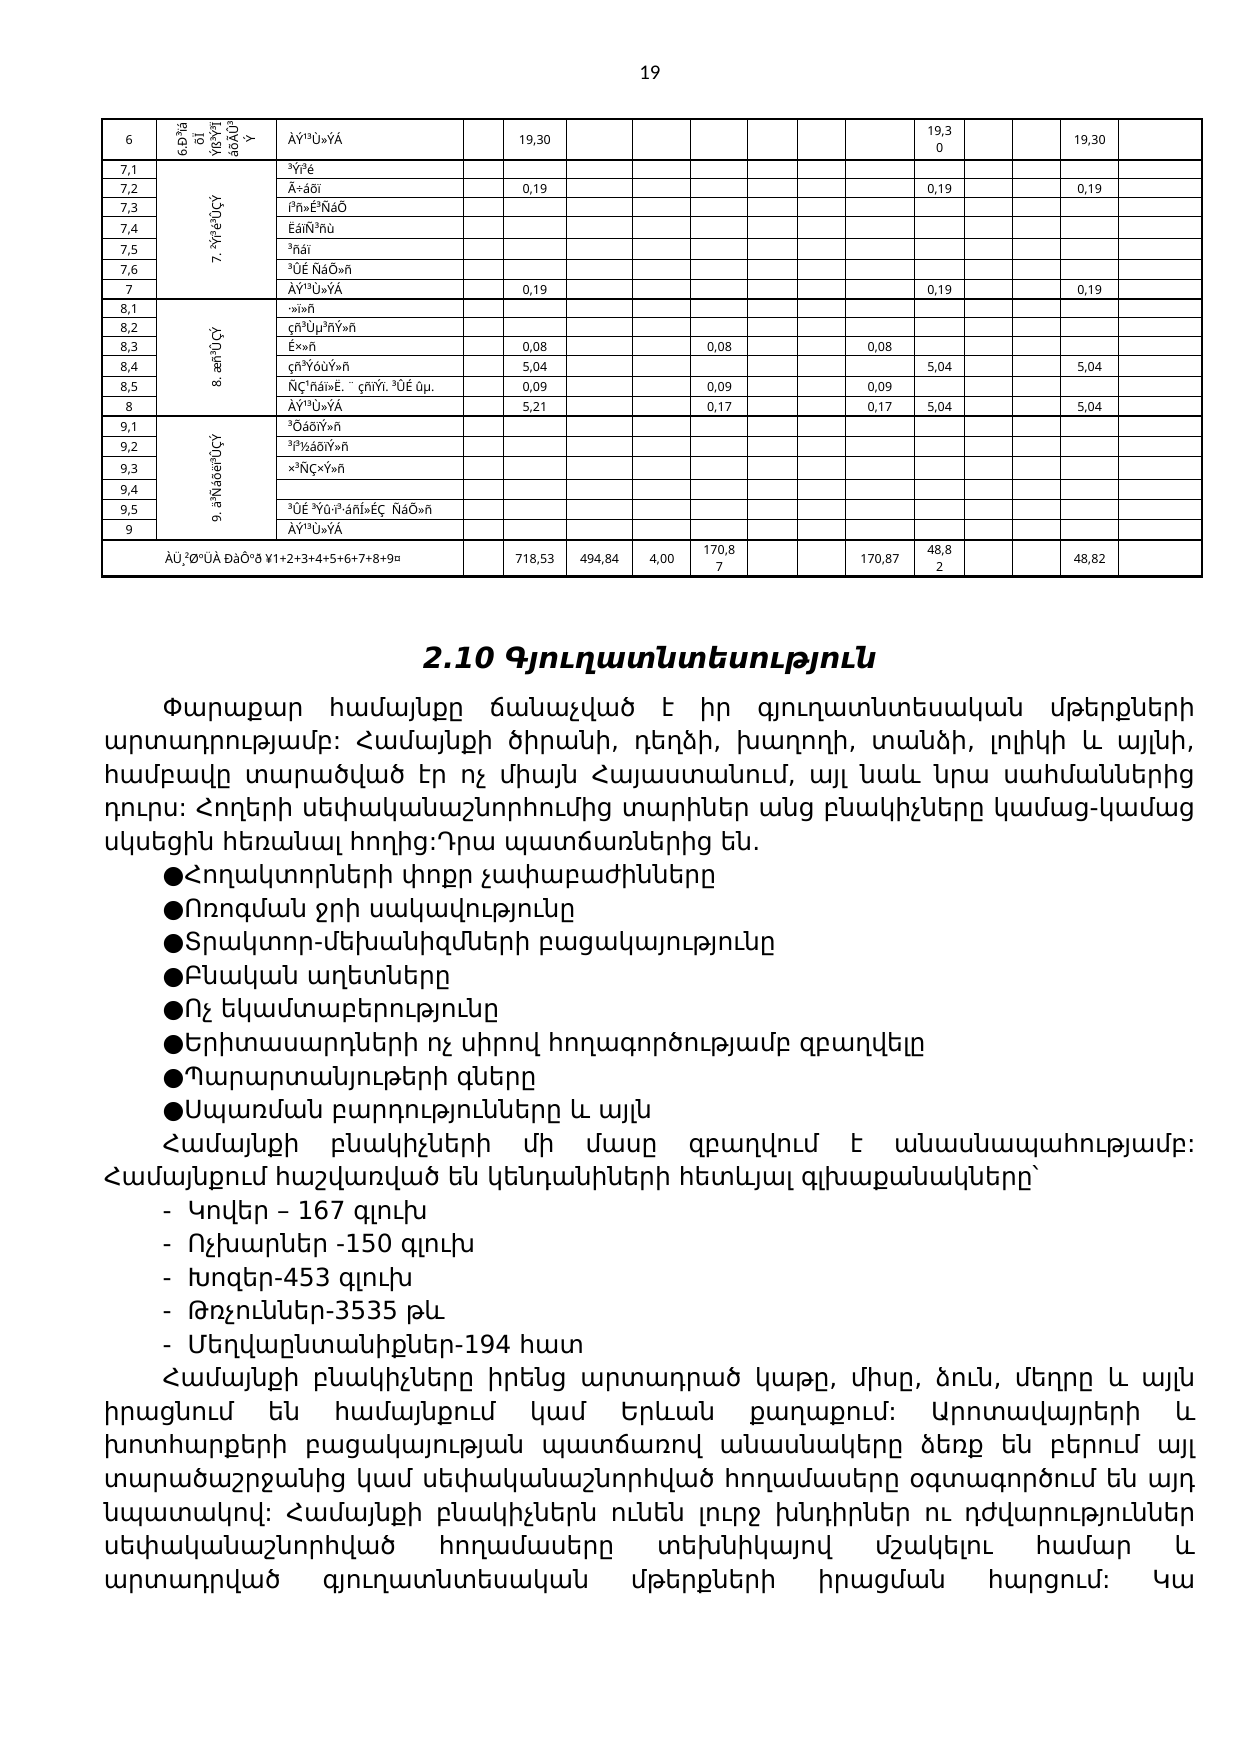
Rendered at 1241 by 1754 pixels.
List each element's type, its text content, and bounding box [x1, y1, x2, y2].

table_cell [464, 161, 503, 178]
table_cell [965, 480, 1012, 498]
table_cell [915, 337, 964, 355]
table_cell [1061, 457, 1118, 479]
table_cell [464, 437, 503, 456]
table_cell 0,19 [504, 280, 566, 298]
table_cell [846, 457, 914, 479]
table_cell [504, 260, 566, 279]
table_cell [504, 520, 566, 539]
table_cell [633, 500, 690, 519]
table_cell [1013, 260, 1060, 279]
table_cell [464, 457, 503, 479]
table_cell [633, 120, 690, 159]
table_cell [691, 179, 747, 197]
table_cell [915, 198, 964, 216]
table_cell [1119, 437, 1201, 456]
table_cell [691, 198, 747, 216]
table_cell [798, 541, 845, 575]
table_cell [965, 179, 1012, 197]
table_cell [633, 318, 690, 336]
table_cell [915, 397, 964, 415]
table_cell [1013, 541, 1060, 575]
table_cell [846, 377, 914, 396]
table_cell [846, 239, 914, 258]
table_cell [567, 318, 632, 336]
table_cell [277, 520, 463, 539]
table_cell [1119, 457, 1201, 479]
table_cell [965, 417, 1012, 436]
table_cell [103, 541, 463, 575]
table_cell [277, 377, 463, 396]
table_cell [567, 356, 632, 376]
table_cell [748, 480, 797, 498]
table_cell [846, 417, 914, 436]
table_cell [633, 260, 690, 279]
table_cell [1013, 161, 1060, 178]
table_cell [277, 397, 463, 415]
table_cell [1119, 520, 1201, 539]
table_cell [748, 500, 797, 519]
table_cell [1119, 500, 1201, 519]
table_cell ³Ýï³é [277, 161, 463, 178]
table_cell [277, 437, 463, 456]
table_cell 7,4 [103, 217, 156, 238]
table_cell [504, 300, 566, 317]
table_cell [798, 318, 845, 336]
table_cell [504, 161, 566, 178]
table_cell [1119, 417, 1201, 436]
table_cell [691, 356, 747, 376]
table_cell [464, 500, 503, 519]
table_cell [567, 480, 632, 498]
table_cell [691, 217, 747, 238]
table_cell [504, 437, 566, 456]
table_cell [1013, 217, 1060, 238]
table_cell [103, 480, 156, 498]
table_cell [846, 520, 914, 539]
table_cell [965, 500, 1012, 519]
table_cell [1013, 239, 1060, 258]
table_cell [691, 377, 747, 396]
table_cell [464, 217, 503, 238]
table_cell [915, 161, 964, 178]
table_cell [748, 300, 797, 317]
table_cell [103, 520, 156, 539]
table_cell [633, 280, 690, 298]
table_cell 6 [103, 120, 156, 159]
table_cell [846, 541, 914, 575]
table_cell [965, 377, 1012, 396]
text - Խոզեր-453 գլուխ [103, 1263, 1196, 1292]
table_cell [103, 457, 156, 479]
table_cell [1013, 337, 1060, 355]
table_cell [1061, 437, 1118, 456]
table_cell [691, 318, 747, 336]
text ●Ոչ եկամտաբերությունը [103, 995, 1196, 1024]
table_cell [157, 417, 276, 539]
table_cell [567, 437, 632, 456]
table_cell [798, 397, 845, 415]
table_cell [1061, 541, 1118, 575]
table_cell [633, 198, 690, 216]
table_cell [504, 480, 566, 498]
table_cell 7. ²Ýï³é³ÛÇÝ [157, 161, 276, 298]
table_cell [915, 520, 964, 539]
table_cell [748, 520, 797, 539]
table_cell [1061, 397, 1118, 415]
table_cell [798, 161, 845, 178]
table_cell [915, 300, 964, 317]
table_cell [965, 217, 1012, 238]
table_cell [504, 217, 566, 238]
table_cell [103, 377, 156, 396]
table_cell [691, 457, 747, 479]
table_cell [748, 217, 797, 238]
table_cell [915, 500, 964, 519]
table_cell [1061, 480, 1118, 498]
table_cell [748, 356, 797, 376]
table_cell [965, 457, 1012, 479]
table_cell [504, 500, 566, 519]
table_cell [846, 300, 914, 317]
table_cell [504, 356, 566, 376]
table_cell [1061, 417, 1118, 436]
table_cell [1061, 217, 1118, 238]
table_cell [1119, 318, 1201, 336]
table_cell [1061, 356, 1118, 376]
table_cell [846, 280, 914, 298]
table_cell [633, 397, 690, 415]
table_cell [798, 217, 845, 238]
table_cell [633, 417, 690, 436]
table_cell [965, 280, 1012, 298]
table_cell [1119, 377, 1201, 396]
table_cell [464, 198, 503, 216]
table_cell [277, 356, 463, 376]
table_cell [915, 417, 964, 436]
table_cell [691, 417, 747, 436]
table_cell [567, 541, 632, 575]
table_cell [798, 179, 845, 197]
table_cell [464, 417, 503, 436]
table_cell [1013, 120, 1060, 159]
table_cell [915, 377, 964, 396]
table_cell [798, 280, 845, 298]
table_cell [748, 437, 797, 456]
table_cell 0,19 [1061, 179, 1118, 197]
table_cell 19,30 [1061, 120, 1118, 159]
table_cell [1119, 161, 1201, 178]
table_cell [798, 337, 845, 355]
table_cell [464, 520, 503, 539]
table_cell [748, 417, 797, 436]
table_cell [691, 161, 747, 178]
table_cell [633, 161, 690, 178]
table_cell [748, 280, 797, 298]
table_cell [846, 179, 914, 197]
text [103, 1364, 1196, 1594]
table_cell ³ñáï [277, 239, 463, 258]
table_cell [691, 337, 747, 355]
table_cell 7,3 [103, 198, 156, 216]
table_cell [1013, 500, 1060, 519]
table_cell [691, 300, 747, 317]
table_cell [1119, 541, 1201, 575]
text ●Բնական աղետները [103, 961, 1196, 990]
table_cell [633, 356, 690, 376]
text ●Տրակտոր-մեխանիզմների բացակայությունը [103, 928, 1196, 957]
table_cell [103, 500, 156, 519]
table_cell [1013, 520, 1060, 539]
table_cell [691, 280, 747, 298]
table_cell [464, 260, 503, 279]
table_cell í³ñ»É³ÑáÕ [277, 198, 463, 216]
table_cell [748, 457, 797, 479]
table_cell [1119, 280, 1201, 298]
table_cell [567, 217, 632, 238]
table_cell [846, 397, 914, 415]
table_cell [1119, 300, 1201, 317]
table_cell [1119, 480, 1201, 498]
table_cell [1119, 239, 1201, 258]
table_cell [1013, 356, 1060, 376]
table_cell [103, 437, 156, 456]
table_cell [464, 318, 503, 336]
table_cell [748, 260, 797, 279]
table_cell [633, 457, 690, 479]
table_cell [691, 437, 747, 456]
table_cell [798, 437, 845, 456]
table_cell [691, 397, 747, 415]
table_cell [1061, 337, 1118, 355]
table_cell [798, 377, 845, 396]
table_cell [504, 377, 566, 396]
table_cell ËáïÑ³ñù [277, 217, 463, 238]
table_cell [691, 120, 747, 159]
text Համայնքի բնակիչների մի մասը զբաղվում է անասնապահությամբ: Համայնքում հաշվառված են կենդանիների հետևյալ գլխաքանակները՝ [103, 1129, 1196, 1192]
table_cell 7,6 [103, 260, 156, 279]
table_cell [1013, 198, 1060, 216]
table_cell [846, 318, 914, 336]
table_cell ·»ï»ñ [277, 300, 463, 317]
table_cell [567, 161, 632, 178]
table_cell [1061, 239, 1118, 258]
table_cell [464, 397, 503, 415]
text - Կովեր – 167 գլուխ [103, 1196, 1196, 1225]
text ●Սպառման բարդությունները և այլն [103, 1095, 1196, 1124]
table_cell [1061, 198, 1118, 216]
table_cell 6.Ð³ïáõÏ Ýß³Ý³ÏáõÃÛ³Ý [157, 120, 276, 159]
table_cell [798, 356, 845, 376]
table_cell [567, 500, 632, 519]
table_cell Ã÷áõï [277, 179, 463, 197]
table_cell [1013, 300, 1060, 317]
table_cell [965, 239, 1012, 258]
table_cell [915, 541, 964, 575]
text ●Երիտասարդների ոչ սիրով հողագործությամբ զբաղվելը [103, 1028, 1196, 1057]
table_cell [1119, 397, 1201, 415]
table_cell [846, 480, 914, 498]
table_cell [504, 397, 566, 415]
table_cell [748, 318, 797, 336]
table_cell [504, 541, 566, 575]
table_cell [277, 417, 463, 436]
table_cell [798, 198, 845, 216]
table_cell [567, 120, 632, 159]
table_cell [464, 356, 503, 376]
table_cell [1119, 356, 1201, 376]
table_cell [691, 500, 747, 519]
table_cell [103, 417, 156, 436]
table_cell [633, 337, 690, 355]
table_cell [1119, 179, 1201, 197]
table_cell [464, 120, 503, 159]
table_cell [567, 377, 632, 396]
table_cell [1061, 300, 1118, 317]
table_cell [1061, 161, 1118, 178]
table_cell [846, 161, 914, 178]
table_cell [504, 318, 566, 336]
text - Թռչուններ-3535 թև [103, 1297, 1196, 1326]
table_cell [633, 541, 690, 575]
table_cell [464, 280, 503, 298]
table_cell [1061, 260, 1118, 279]
table_cell [915, 217, 964, 238]
table_cell [1013, 280, 1060, 298]
table_cell 7,2 [103, 179, 156, 197]
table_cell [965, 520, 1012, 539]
table_cell [1119, 217, 1201, 238]
table_cell 0,19 [504, 179, 566, 197]
table_cell [567, 198, 632, 216]
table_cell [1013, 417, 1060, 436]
table_cell [464, 337, 503, 355]
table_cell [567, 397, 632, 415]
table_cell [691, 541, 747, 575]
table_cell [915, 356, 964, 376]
table_cell [567, 260, 632, 279]
table_cell [748, 120, 797, 159]
table_cell É×»ñ [277, 337, 463, 355]
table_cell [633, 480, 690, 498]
table_cell [915, 239, 964, 258]
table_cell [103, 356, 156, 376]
table_cell 8,1 [103, 300, 156, 317]
table_cell [1119, 260, 1201, 279]
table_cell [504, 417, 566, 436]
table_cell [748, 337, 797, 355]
table_cell [965, 120, 1012, 159]
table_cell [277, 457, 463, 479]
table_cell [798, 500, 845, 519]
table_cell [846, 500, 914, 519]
table_cell [633, 217, 690, 238]
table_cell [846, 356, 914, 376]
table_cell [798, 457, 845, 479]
text - Ոչխարներ -150 գլուխ [103, 1229, 1196, 1259]
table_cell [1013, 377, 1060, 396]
table_cell 7,1 [103, 161, 156, 178]
table_cell [464, 239, 503, 258]
table_cell [965, 161, 1012, 178]
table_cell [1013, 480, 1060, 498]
table_cell [798, 300, 845, 317]
table_cell [965, 300, 1012, 317]
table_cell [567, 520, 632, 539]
table_cell [965, 198, 1012, 216]
table_cell [915, 260, 964, 279]
table_cell [691, 260, 747, 279]
text ●Հողակտորների փոքր չափաբաժինները [103, 861, 1196, 890]
table_cell [567, 300, 632, 317]
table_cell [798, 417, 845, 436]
table_cell [504, 239, 566, 258]
table_cell 8. æñ³ÛÇÝ [157, 300, 276, 415]
table_cell [915, 318, 964, 336]
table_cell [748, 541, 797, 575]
text - Մեղվաընտանիքներ-194 հատ [103, 1330, 1196, 1359]
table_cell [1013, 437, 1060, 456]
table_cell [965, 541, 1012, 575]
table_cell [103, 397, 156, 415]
table_cell 0,19 [915, 280, 964, 298]
table_cell [567, 280, 632, 298]
table_cell [846, 217, 914, 238]
table_cell [1061, 318, 1118, 336]
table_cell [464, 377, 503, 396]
table_cell [748, 198, 797, 216]
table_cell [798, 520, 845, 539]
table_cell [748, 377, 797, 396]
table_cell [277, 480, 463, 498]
table_cell [1013, 179, 1060, 197]
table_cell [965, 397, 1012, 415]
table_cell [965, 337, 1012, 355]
table_cell [846, 260, 914, 279]
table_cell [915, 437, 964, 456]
table_cell [748, 179, 797, 197]
table_cell [633, 179, 690, 197]
table_cell [798, 239, 845, 258]
table_cell 0,19 [915, 179, 964, 197]
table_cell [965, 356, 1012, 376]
table_cell 0,08 [504, 337, 566, 355]
table_cell ³ÛÉ ÑáÕ»ñ [277, 260, 463, 279]
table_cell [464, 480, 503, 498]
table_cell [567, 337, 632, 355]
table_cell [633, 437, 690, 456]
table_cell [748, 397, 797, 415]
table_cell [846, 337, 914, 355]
text Փարաքար համայնքը ճանաչված է իր գյուղատնտեսական մթերքների արտադրությամբ: Համայնքի ծիրանի, դեղձի, խաղողի, տանձի, լոլիկի և այլնի, համբավը տարածված էր ոչ միայն Հայաստանում, այլ նաև նրա սահմաններից դուրս: Հողերի սեփականաշնորհումից տարիներ անց բնակիչները կամաց-կամաց սկսեցին հեռանալ հողից:Դրա պատճառներից են. [103, 693, 1196, 856]
table_cell [504, 198, 566, 216]
table_cell 8,3 [103, 337, 156, 355]
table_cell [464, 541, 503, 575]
table_cell [567, 239, 632, 258]
table_cell [798, 120, 845, 159]
text ●Պարարտանյութերի գները [103, 1062, 1196, 1091]
table_cell [1119, 198, 1201, 216]
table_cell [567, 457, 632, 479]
text ●Ոռոգման ջրի սակավությունը [103, 894, 1196, 923]
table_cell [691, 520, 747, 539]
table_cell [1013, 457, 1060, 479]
table_cell [567, 179, 632, 197]
table_cell [1013, 318, 1060, 336]
table_cell [748, 161, 797, 178]
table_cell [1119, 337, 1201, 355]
table_cell [464, 179, 503, 197]
table_cell [748, 239, 797, 258]
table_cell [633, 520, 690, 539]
table_cell 19,30 [504, 120, 566, 159]
table_cell [965, 260, 1012, 279]
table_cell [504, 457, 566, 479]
table_cell [633, 300, 690, 317]
table_cell ÀÝ¹³Ù»ÝÁ [277, 280, 463, 298]
table_cell ÀÝ¹³Ù»ÝÁ [277, 120, 463, 159]
table_cell 7 [103, 280, 156, 298]
table_cell [965, 318, 1012, 336]
table_cell 8,2 [103, 318, 156, 336]
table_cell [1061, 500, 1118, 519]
table_cell [633, 239, 690, 258]
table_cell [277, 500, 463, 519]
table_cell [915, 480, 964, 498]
subtitle 2.10 Գյուղատնտեսություն [103, 641, 1196, 675]
table_cell 7,5 [103, 239, 156, 258]
table_cell [846, 120, 914, 159]
table_cell 19,30 [915, 120, 964, 159]
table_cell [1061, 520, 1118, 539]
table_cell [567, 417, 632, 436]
table_cell 0,19 [1061, 280, 1118, 298]
table_cell [798, 260, 845, 279]
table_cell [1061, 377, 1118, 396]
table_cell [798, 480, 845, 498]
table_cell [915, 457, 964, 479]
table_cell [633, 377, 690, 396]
table_cell [1119, 120, 1201, 159]
table_cell çñ³Ùµ³ñÝ»ñ [277, 318, 463, 336]
table_cell [464, 300, 503, 317]
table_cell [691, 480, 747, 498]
table_cell [691, 239, 747, 258]
table_cell [846, 198, 914, 216]
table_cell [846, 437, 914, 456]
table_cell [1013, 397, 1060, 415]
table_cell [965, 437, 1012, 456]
